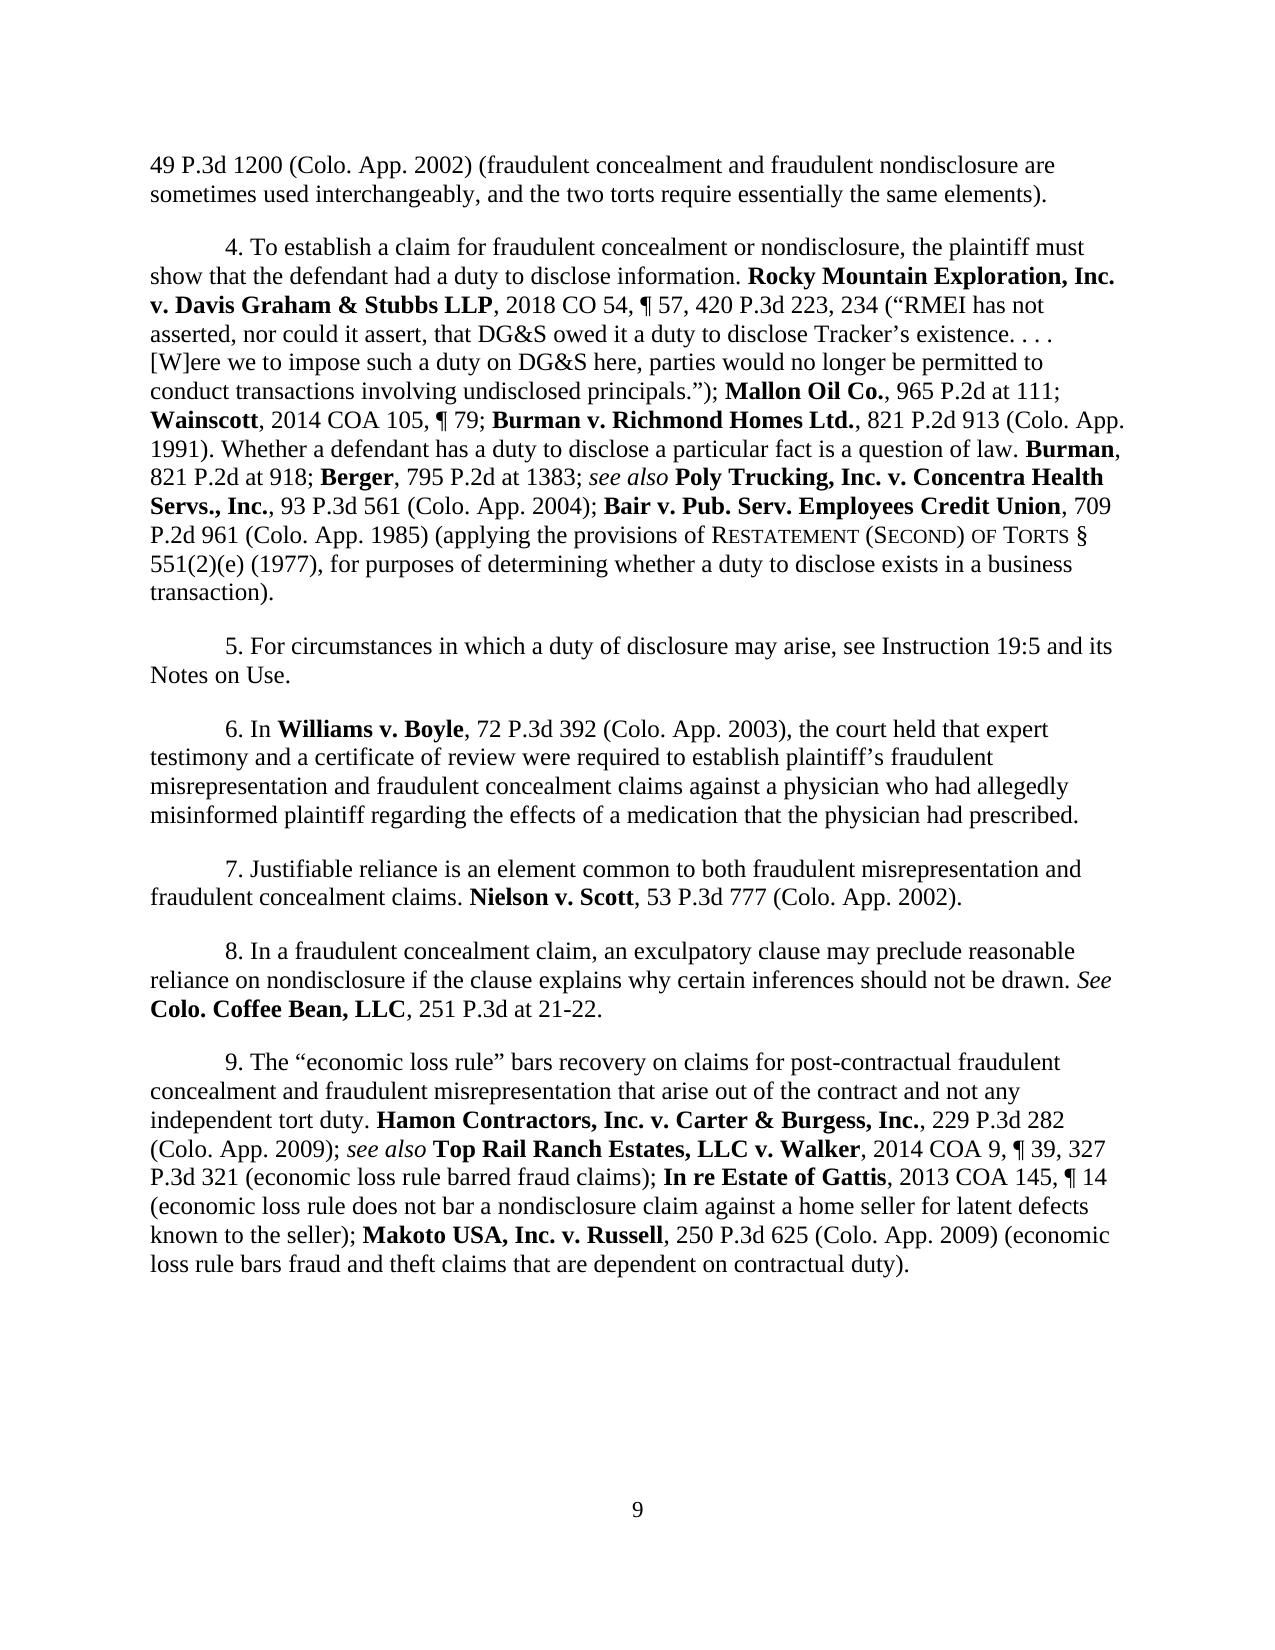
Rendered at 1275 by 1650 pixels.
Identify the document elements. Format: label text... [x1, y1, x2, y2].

text 9. The “economic loss rule” bars recovery on claims for post-contractual fraudulent concealment and fraudulent misrepresentation that arise out of the contract and not any independent tort duty. Hamon Contractors, Inc. v. Carter & Burgess, Inc., 229 P.3d 282 (Colo. App. 2009); see also Top Rail Ranch Estates, LLC v. Walker, 2014 COA 9, ¶ 39, 327 P.3d 321 (economic loss rule barred fraud claims); In re Estate of Gattis, 2013 COA 145, ¶ 14 (economic loss rule does not bar a nondisclosure claim against a home seller for latent defects known to the seller); Makoto USA, Inc. v. Russell, 250 P.3d 625 (Colo. App. 2009) (economic loss rule bars fraud and theft claims that are dependent on contractual duty). [150, 1047, 1125, 1277]
text 5. For circumstances in which a duty of disclosure may arise, see Instruction 19:5 and its Notes on Use. [150, 631, 1125, 689]
text 4. To establish a claim for fraudulent concealment or nondisclosure, the plaintiff must show that the defendant had a duty to disclose information. Rocky Mountain Exploration, Inc. v. Davis Graham & Stubbs LLP, 2018 CO 54, ¶ 57, 420 P.3d 223, 234 (“RMEI has not asserted, nor could it assert, that DG&S owed it a duty to disclose Tracker’s existence. . . . [W]ere we to impose such a duty on DG&S here, parties would no longer be permitted to conduct transactions involving undisclosed principals.”); Mallon Oil Co., 965 P.2d at 111; Wainscott, 2014 COA 105, ¶ 79; Burman v. Richmond Homes Ltd., 821 P.2d 913 (Colo. App. 1991). Whether a defendant has a duty to disclose a particular fact is a question of law. Burman, 821 P.2d at 918; Berger, 795 P.2d at 1383; see also Poly Trucking, Inc. v. Concentra Health Servs., Inc., 93 P.3d 561 (Colo. App. 2004); Bair v. Pub. Serv. Employees Credit Union, 709 P.2d 961 (Colo. App. 1985) (applying the provisions of Restatement (Second) of Torts § 551(2)(e) (1977), for purposes of determining whether a duty to disclose exists in a business transaction). [150, 232, 1125, 606]
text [150, 150, 1125, 207]
text 8. In a fraudulent concealment claim, an exculpatory clause may preclude reasonable reliance on nondisclosure if the clause explains why certain inferences should not be drawn. See Colo. Coffee Bean, LLC, 251 P.3d at 21-22. [150, 936, 1125, 1022]
text 6. In Williams v. Boyle, 72 P.3d 392 (Colo. App. 2003), the court held that expert testimony and a certificate of review were required to establish plaintiff’s fraudulent misrepresentation and fraudulent concealment claims against a physician who had allegedly misinformed plaintiff regarding the effects of a medication that the physician had prescribed. [150, 714, 1125, 829]
text 7. Justifiable reliance is an element common to both fraudulent misrepresentation and fraudulent concealment claims. Nielson v. Scott, 53 P.3d 777 (Colo. App. 2002). [150, 854, 1125, 911]
